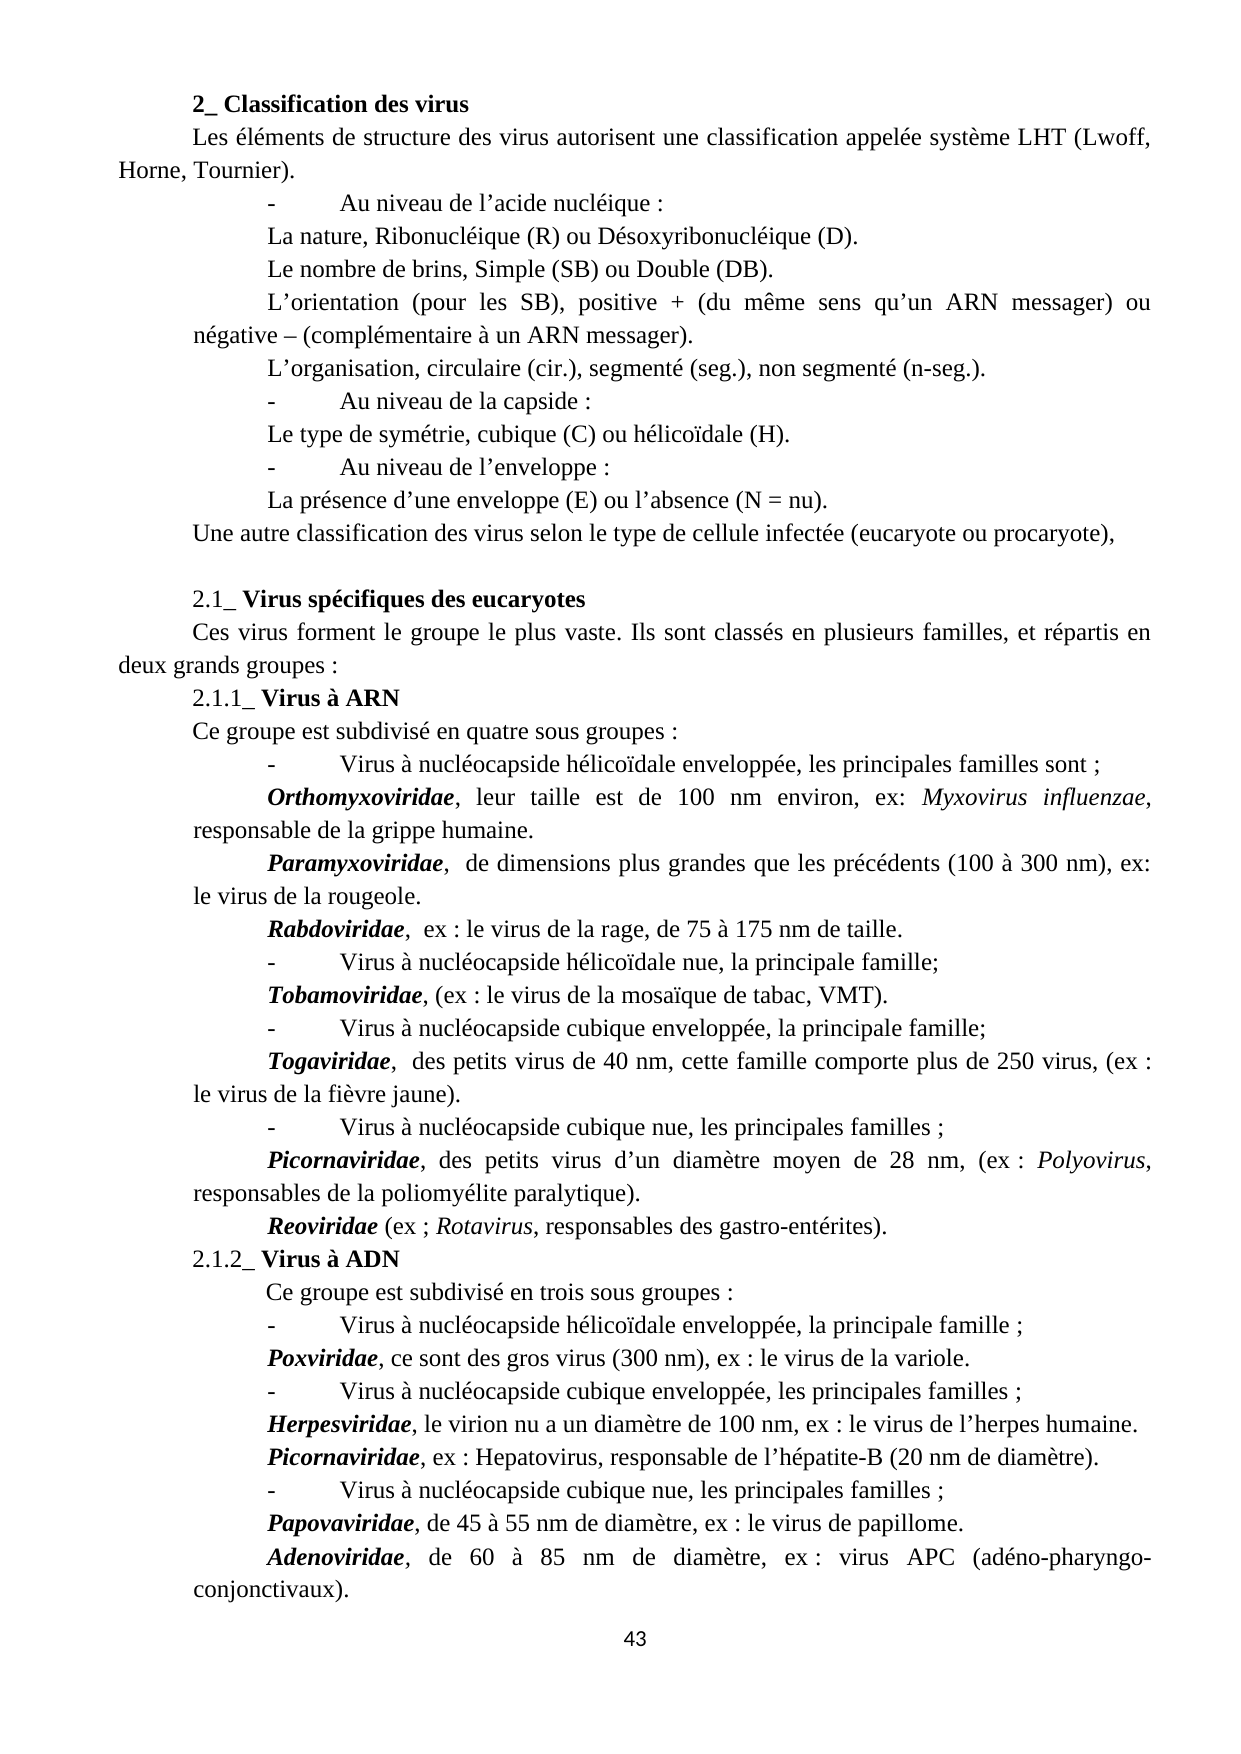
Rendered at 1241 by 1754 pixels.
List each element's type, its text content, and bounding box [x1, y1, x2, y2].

list Adenoviridae, de 60 à 85 nm de diamètre, ex : virus APC (adéno-pharyngo-conjonctivaux). [193, 1542, 1152, 1603]
text Ce groupe est subdivisé en trois sous groupes : [118, 1277, 1152, 1306]
list Virus à nucléocapside hélicoïdale enveloppée, la principale famille ; [193, 1310, 1152, 1339]
text 2.1_ Virus spécifiques des eucaryotes [118, 584, 1152, 613]
text Les éléments de structure des virus autorisent une classification appelée système LHT (Lwoff, Horne, Tournier). [118, 122, 1152, 183]
list Tobamoviridae, (ex : le virus de la mosaïque de tabac, VMT). [193, 980, 1152, 1009]
list Picornaviridae, des petits virus d’un diamètre moyen de 28 nm, (ex : Polyovirus, responsables de la poliomyélite paralytique). [193, 1145, 1152, 1207]
list Virus à nucléocapside cubique enveloppée, la principale famille; [193, 1013, 1152, 1042]
text Une autre classification des virus selon le type de cellule infectée (eucaryote ou procaryote), [118, 518, 1152, 547]
text 2.1.1_ Virus à ARN [118, 683, 1152, 712]
list Herpesviridae, le virion nu a un diamètre de 100 nm, ex : le virus de l’herpes humaine. [193, 1409, 1152, 1438]
list L’orientation (pour les SB), positive + (du même sens qu’un ARN messager) ou négative – (complémentaire à un ARN messager). [193, 287, 1152, 348]
text 2_ Classification des virus [118, 89, 1152, 117]
list Au niveau de l’enveloppe : [193, 452, 1152, 481]
list Le nombre de brins, Simple (SB) ou Double (DB). [193, 254, 1152, 282]
list Virus à nucléocapside cubique nue, les principales familles ; [193, 1476, 1152, 1504]
text Ces virus forment le groupe le plus vaste. Ils sont classés en plusieurs familles, et répartis en deux grands groupes : [118, 617, 1152, 679]
list Paramyxoviridae, de dimensions plus grandes que les précédents (100 à 300 nm), ex: le virus de la rougeole. [193, 848, 1152, 910]
text 2.1.2_ Virus à ADN [118, 1244, 1152, 1273]
list Picornaviridae, ex : Hepatovirus, responsable de l’hépatite-B (20 nm de diamètre). [193, 1442, 1152, 1471]
list L’organisation, circulaire (cir.), segmenté (seg.), non segmenté (n-seg.). [193, 353, 1152, 382]
list Virus à nucléocapside hélicoïdale nue, la principale famille; [193, 947, 1152, 976]
list Virus à nucléocapside hélicoïdale enveloppée, les principales familles sont ; [193, 749, 1152, 778]
list Virus à nucléocapside cubique nue, les principales familles ; [193, 1112, 1152, 1141]
list La présence d’une enveloppe (E) ou l’absence (N = nu). [193, 485, 1152, 514]
list Poxviridae, ce sont des gros virus (300 nm), ex : le virus de la variole. [193, 1343, 1152, 1372]
list Au niveau de la capside : [193, 386, 1152, 414]
list Rabdoviridae, ex : le virus de la rage, de 75 à 175 nm de taille. [193, 914, 1152, 943]
list Reoviridae (ex ; Rotavirus, responsables des gastro-entérites). [193, 1211, 1152, 1240]
list Le type de symétrie, cubique (C) ou hélicoïdale (H). [193, 419, 1152, 448]
list Orthomyxoviridae, leur taille est de 100 nm environ, ex: Myxovirus influenzae, responsable de la grippe humaine. [193, 782, 1152, 844]
list Papovaviridae, de 45 à 55 nm de diamètre, ex : le virus de papillome. [193, 1508, 1152, 1537]
list Au niveau de l’acide nucléique : [193, 188, 1152, 216]
list Togaviridae, des petits virus de 40 nm, cette famille comporte plus de 250 virus, (ex : le virus de la fièvre jaune). [193, 1046, 1152, 1108]
list La nature, Ribonucléique (R) ou Désoxyribonucléique (D). [193, 221, 1152, 249]
text Ce groupe est subdivisé en quatre sous groupes : [118, 716, 1152, 745]
list Virus à nucléocapside cubique enveloppée, les principales familles ; [193, 1376, 1152, 1405]
